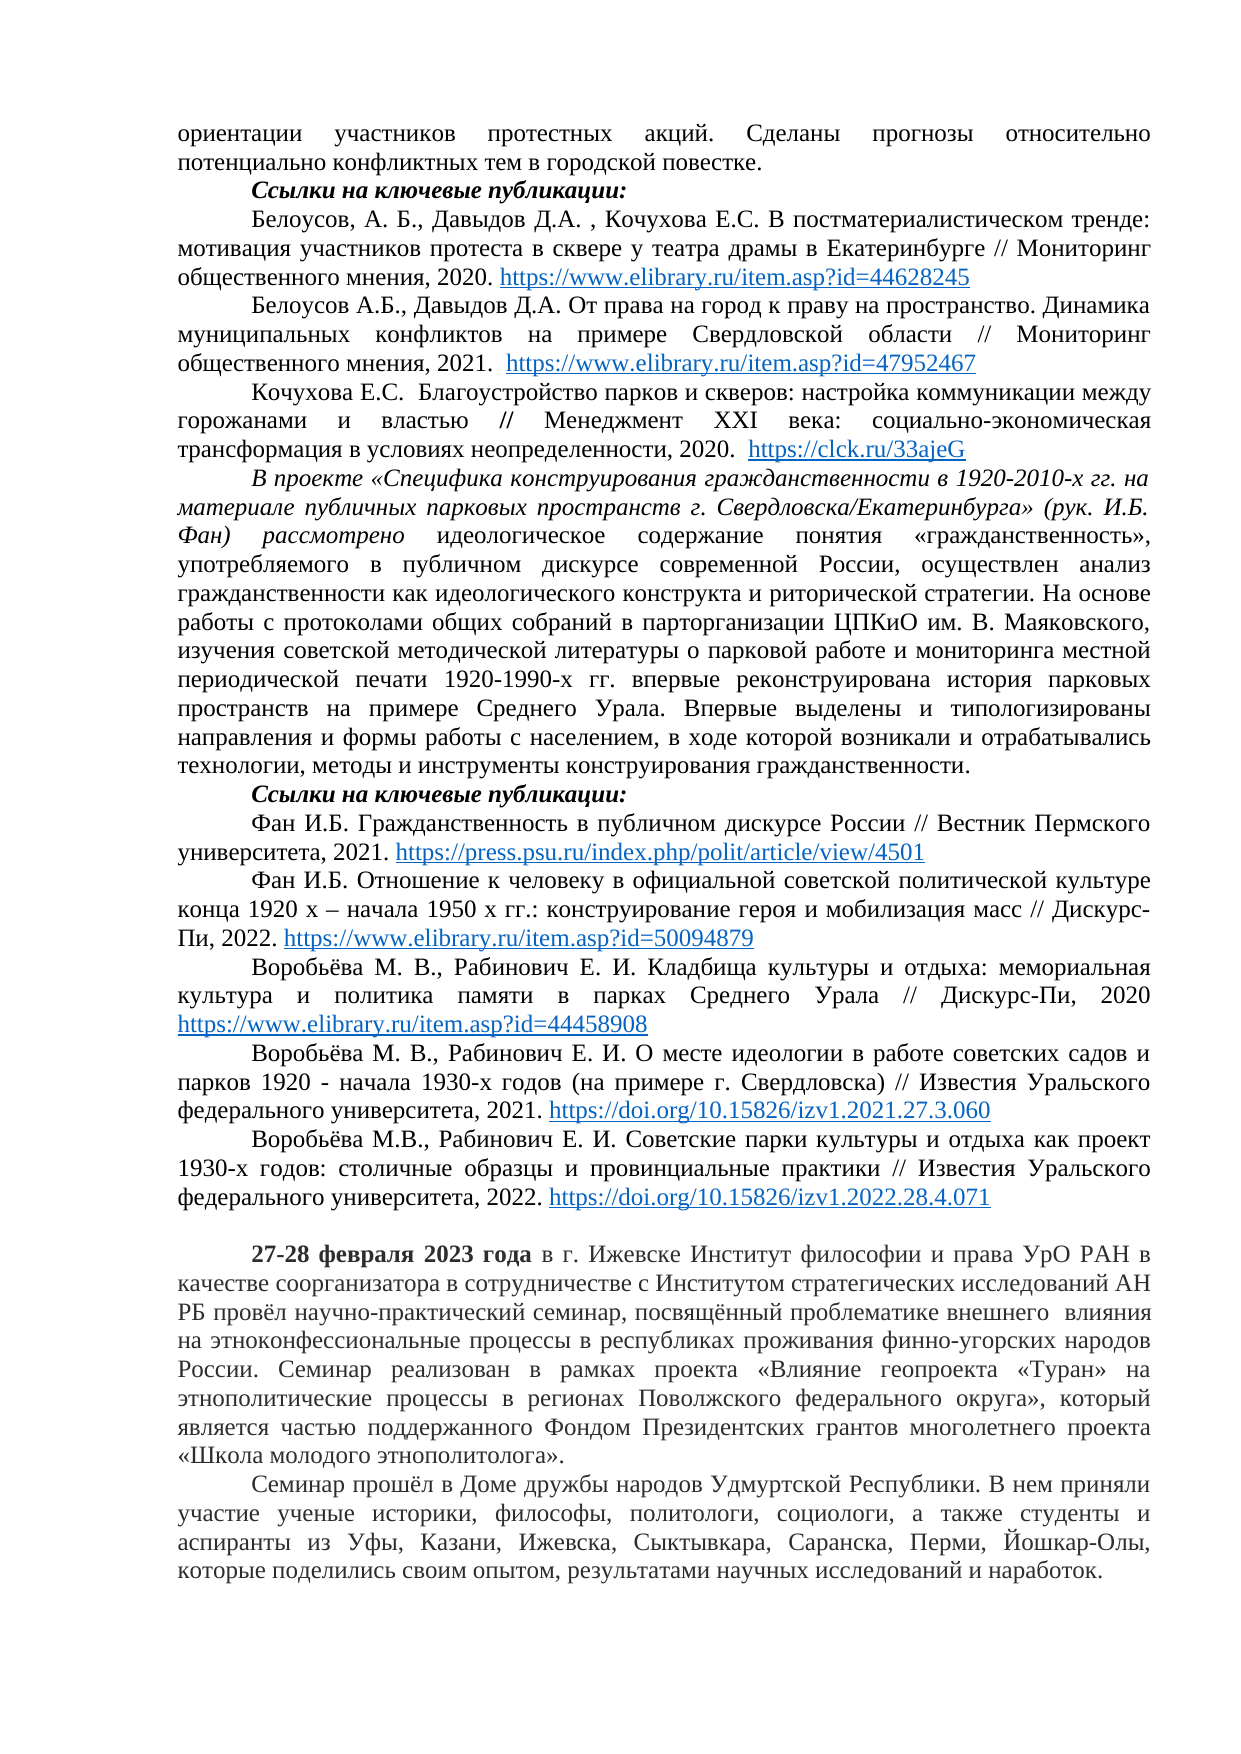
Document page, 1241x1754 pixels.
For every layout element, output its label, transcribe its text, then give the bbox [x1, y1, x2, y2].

text Семинар прошёл в Доме дружбы народов Удмуртской Республики. В нем приняли участие ученые историки, философы, политологи, социологи, а также студенты и аспиранты из Уфы, Казани, Ижевска, Сыктывкара, Саранска, Перми, Йошкар-Олы, которые поделились своим опытом, результатами научных исследований и наработок. [177, 1469, 1152, 1584]
text Воробьёва М. В., Рабинович Е. И. Кладбища культуры и отдыха: мемориальная культура и политика памяти в парках Среднего Урала // Дискурс-Пи, 2020 https://www.elibrary.ru/item.asp?id=44458908 [177, 952, 1152, 1038]
text Ссылки на ключевые публикации: [177, 176, 1152, 204]
text Белоусов, А. Б., Давыдов Д.А. , Кочухова Е.С. В постматериалистическом тренде: мотивация участников протеста в сквере у театра драмы в Екатеринбурге // Мониторинг общественного мнения, 2020. https://www.elibrary.ru/item.asp?id=44628245 [177, 204, 1152, 291]
text Кочухова Е.С. Благоустройство парков и скверов: настройка коммуникации между горожанами и властью // Менеджмент XXI века: социально-экономическая трансформация в условиях неопределенности, 2020. https://clck.ru/33ajeG [177, 377, 1152, 463]
text Воробьёва М.В., Рабинович Е. И. Советские парки культуры и отдыха как проект 1930-х годов: столичные образцы и провинциальные практики // Известия Уральского федерального университета, 2022. https://doi.org/10.15826/izv1.2022.28.4.071 [177, 1124, 1152, 1211]
text Ссылки на ключевые публикации: [177, 779, 1152, 808]
text 27-28 февраля 2023 года в г. Ижевске Институт философии и права УрО РАН в качестве соорганизатора в сотрудничестве с Институтом стратегических исследований АН РБ провёл научно-практический семинар, посвящённый проблематике внешнего влияния на этноконфессиональные процессы в республиках проживания финно-угорских народов России. Семинар реализован в рамках проекта «Влияние геопроекта «Туран» на этнополитические процессы в регионах Поволжского федерального округа», который является частью поддержанного Фондом Президентских грантов многолетнего проекта «Школа молодого этнополитолога». [177, 1239, 1152, 1469]
text Фан И.Б. Отношение к человеку в официальной советской политической культуре конца 1920 х – начала 1950 х гг.: конструирование героя и мобилизация масс // Дискурс-Пи, 2022. https://www.elibrary.ru/item.asp?id=50094879 [177, 866, 1152, 952]
text В проекте «Специфика конструирования гражданственности в 1920-2010-х гг. на материале публичных парковых пространств г. Свердловска/Екатеринбурга» (рук. И.Б. Фан) рассмотрено идеологическое содержание понятия «гражданственность», употребляемого в публичном дискурсе современной России, осуществлен анализ гражданственности как идеологического конструкта и риторической стратегии. На основе работы с протоколами общих собраний в парторганизации ЦПКиО им. В. Маяковского, изучения советской методической литературы о парковой работе и мониторинга местной периодической печати 1920-1990-х гг. впервые реконструирована история парковых пространств на примере Среднего Урала. Впервые выделены и типологизированы направления и формы работы с населением, в ходе которой возникали и отрабатывались технологии, методы и инструменты конструирования гражданственности. [177, 463, 1152, 779]
text Воробьёва М. В., Рабинович Е. И. О месте идеологии в работе советских садов и парков 1920 - начала 1930-х годов (на примере г. Свердловска) // Известия Уральского федерального университета, 2021. https://doi.org/10.15826/izv1.2021.27.3.060 [177, 1038, 1152, 1124]
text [177, 118, 1152, 176]
text Фан И.Б. Гражданственность в публичном дискурсе России // Вестник Пермского университета, 2021. https://press.psu.ru/index.php/polit/article/view/4501 [177, 808, 1152, 866]
text Белоусов А.Б., Давыдов Д.А. От права на город к праву на пространство. Динамика муниципальных конфликтов на примере Свердловской области // Мониторинг общественного мнения, 2021. https://www.elibrary.ru/item.asp?id=47952467 [177, 291, 1152, 377]
